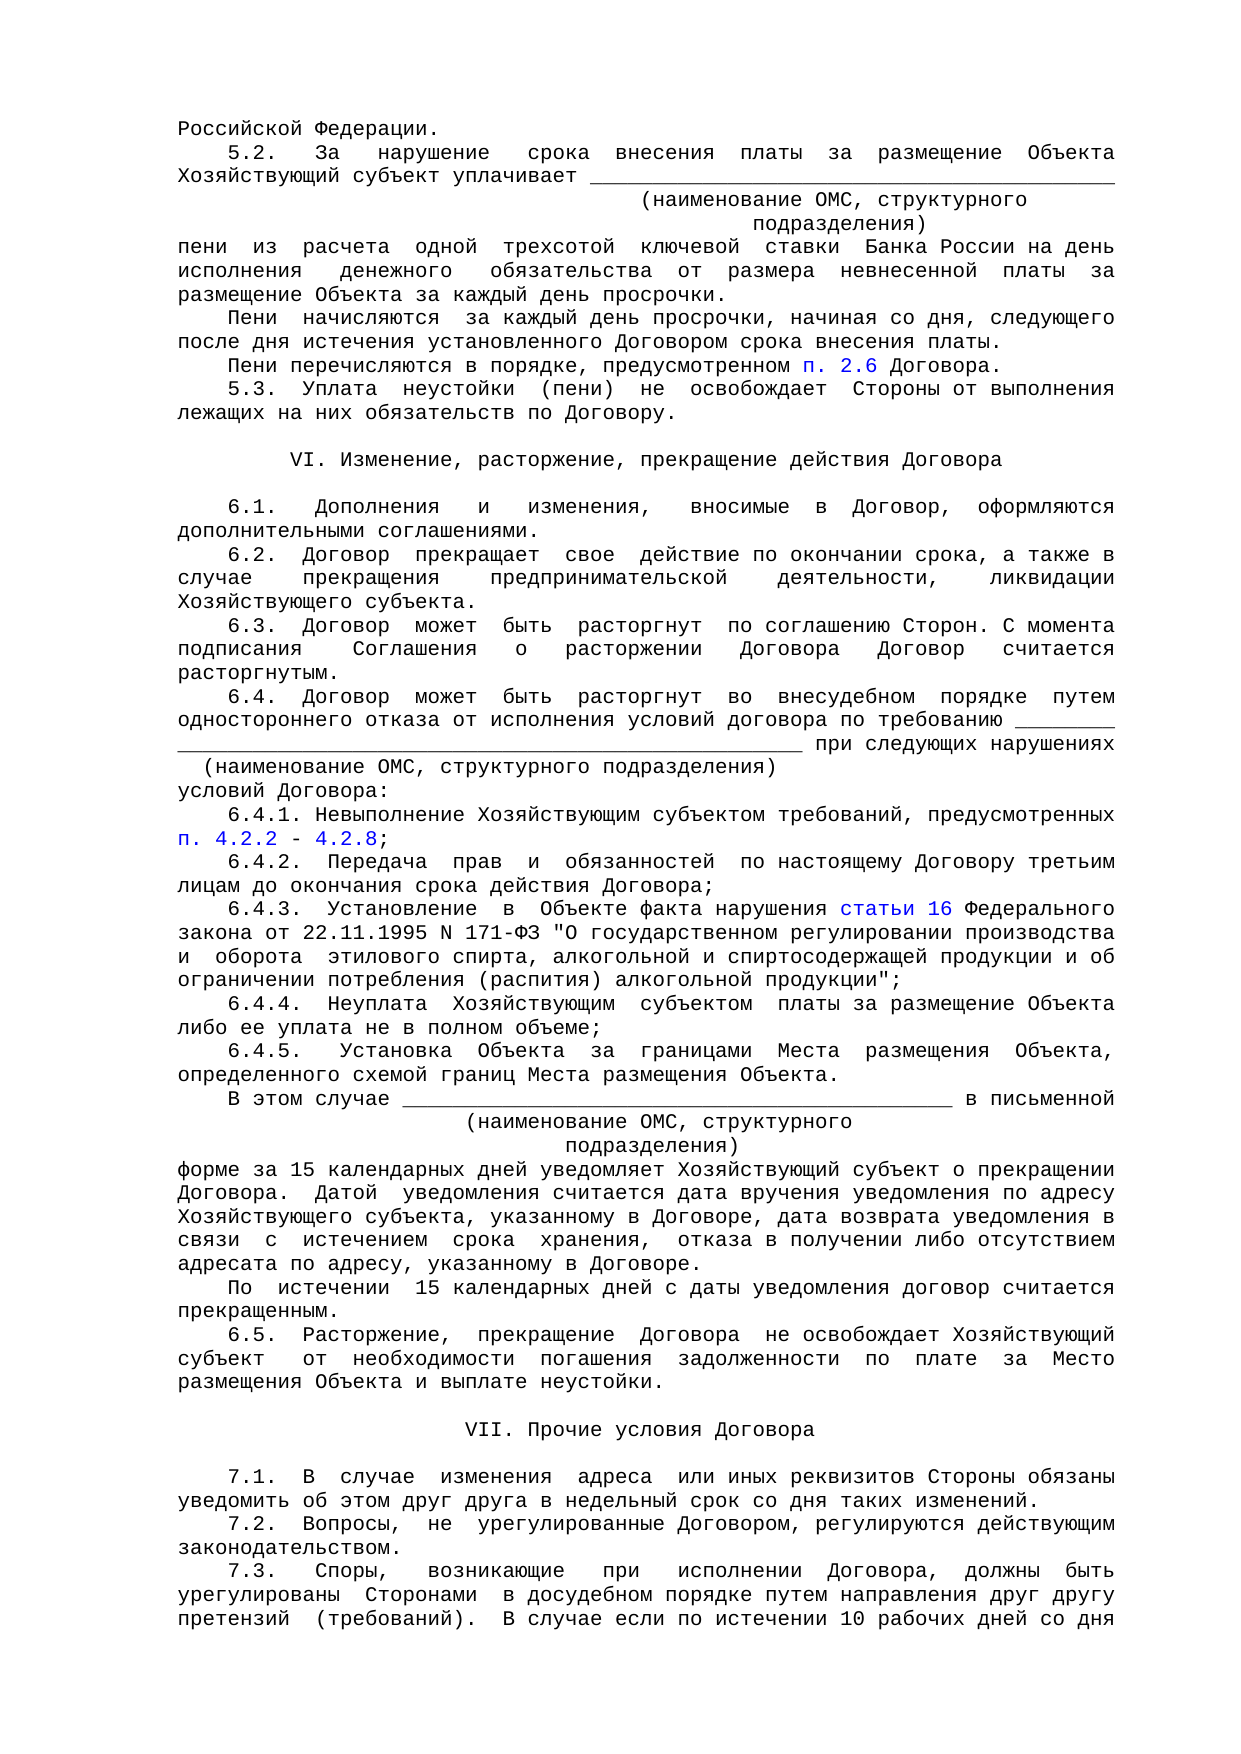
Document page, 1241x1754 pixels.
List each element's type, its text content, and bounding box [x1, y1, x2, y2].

text размещение Объекта за каждый день просрочки. [177, 284, 1152, 307]
text урегулированы Сторонами в досудебном порядке путем направления друг другу [177, 1584, 1152, 1608]
text (наименование ОМС, структурного [177, 1111, 1152, 1135]
text претензий (требований). В случае если по истечении 10 рабочих дней со дня [177, 1608, 1152, 1631]
text дополнительными соглашениями. [177, 520, 1152, 544]
text 6.4. Договор может быть расторгнут во внесудебном порядке путем [177, 686, 1152, 709]
text размещения Объекта и выплате неустойки. [177, 1371, 1152, 1395]
text субъект от необходимости погашения задолженности по плате за Место [177, 1348, 1152, 1371]
text Пени перечисляются в порядке, предусмотренном п. 2.6 Договора. [177, 354, 1152, 378]
text 6.3. Договор может быть расторгнут по соглашению Сторон. С момента [177, 615, 1152, 638]
text определенного схемой границ Места размещения Объекта. [177, 1064, 1152, 1088]
text 5.3. Уплата неустойки (пени) не освобождает Стороны от выполнения [177, 378, 1152, 402]
text подразделения) [177, 213, 1152, 236]
text ограничении потребления (распития) алкогольной продукции"; [177, 969, 1152, 993]
text лежащих на них обязательств по Договору. [177, 402, 1152, 426]
text 6.5. Расторжение, прекращение Договора не освобождает Хозяйствующий [177, 1324, 1152, 1348]
text одностороннего отказа от исполнения условий договора по требованию ________ [177, 709, 1152, 733]
text лицам до окончания срока действия Договора; [177, 875, 1152, 898]
text форме за 15 календарных дней уведомляет Хозяйствующий субъект о прекращении [177, 1158, 1152, 1182]
text законодательством. [177, 1537, 1152, 1561]
text 6.2. Договор прекращает свое действие по окончании срока, а также в [177, 544, 1152, 567]
text В этом случае ____________________________________________ в письменной [177, 1088, 1152, 1111]
text подразделения) [177, 1135, 1152, 1158]
text и оборота этилового спирта, алкогольной и спиртосодержащей продукции и об [177, 946, 1152, 969]
text VI. Изменение, расторжение, прекращение действия Договора [177, 449, 1152, 473]
text расторгнутым. [177, 662, 1152, 686]
text связи с истечением срока хранения, отказа в получении либо отсутствием [177, 1229, 1152, 1253]
text По истечении 15 календарных дней с даты уведомления договор считается [177, 1277, 1152, 1300]
text 6.4.5. Установка Объекта за границами Места размещения Объекта, [177, 1040, 1152, 1064]
text Хозяйствующий субъект уплачивает __________________________________________ [177, 165, 1152, 189]
text Российской Федерации. [177, 118, 1152, 142]
text прекращенным. [177, 1300, 1152, 1324]
text 6.4.2. Передача прав и обязанностей по настоящему Договору третьим [177, 851, 1152, 875]
text 6.1. Дополнения и изменения, вносимые в Договор, оформляются [177, 496, 1152, 520]
text 6.4.4. Неуплата Хозяйствующим субъектом платы за размещение Объекта [177, 993, 1152, 1017]
text 7.1. В случае изменения адреса или иных реквизитов Стороны обязаны [177, 1466, 1152, 1489]
text 7.3. Споры, возникающие при исполнении Договора, должны быть [177, 1561, 1152, 1584]
text п. 4.2.2 - 4.2.8; [177, 827, 1152, 851]
text 5.2. За нарушение срока внесения платы за размещение Объекта [177, 142, 1152, 165]
text закона от 22.11.1995 N 171-ФЗ "О государственном регулировании производства [177, 922, 1152, 946]
text уведомить об этом друг друга в недельный срок со дня таких изменений. [177, 1489, 1152, 1513]
text подписания Соглашения о расторжении Договора Договор считается [177, 638, 1152, 662]
text Договора. Датой уведомления считается дата вручения уведомления по адресу [177, 1182, 1152, 1206]
text 7.2. Вопросы, не урегулированные Договором, регулируются действующим [177, 1513, 1152, 1537]
text случае прекращения предпринимательской деятельности, ликвидации [177, 567, 1152, 591]
text либо ее уплата не в полном объеме; [177, 1017, 1152, 1040]
text VII. Прочие условия Договора [177, 1419, 1152, 1442]
text 6.4.1. Невыполнение Хозяйствующим субъектом требований, предусмотренных [177, 804, 1152, 827]
text Хозяйствующего субъекта. [177, 591, 1152, 615]
text 6.4.3. Установление в Объекте факта нарушения статьи 16 Федерального [177, 898, 1152, 922]
text (наименование ОМС, структурного подразделения) [177, 757, 1152, 780]
text исполнения денежного обязательства от размера невнесенной платы за [177, 260, 1152, 284]
text (наименование ОМС, структурного [177, 189, 1152, 213]
text пени из расчета одной трехсотой ключевой ставки Банка России на день [177, 236, 1152, 260]
text Пени начисляются за каждый день просрочки, начиная со дня, следующего [177, 307, 1152, 331]
text после дня истечения установленного Договором срока внесения платы. [177, 331, 1152, 354]
text условий Договора: [177, 780, 1152, 804]
text Хозяйствующего субъекта, указанному в Договоре, дата возврата уведомления в [177, 1206, 1152, 1229]
text __________________________________________________ при следующих нарушениях [177, 733, 1152, 757]
text адресата по адресу, указанному в Договоре. [177, 1253, 1152, 1277]
